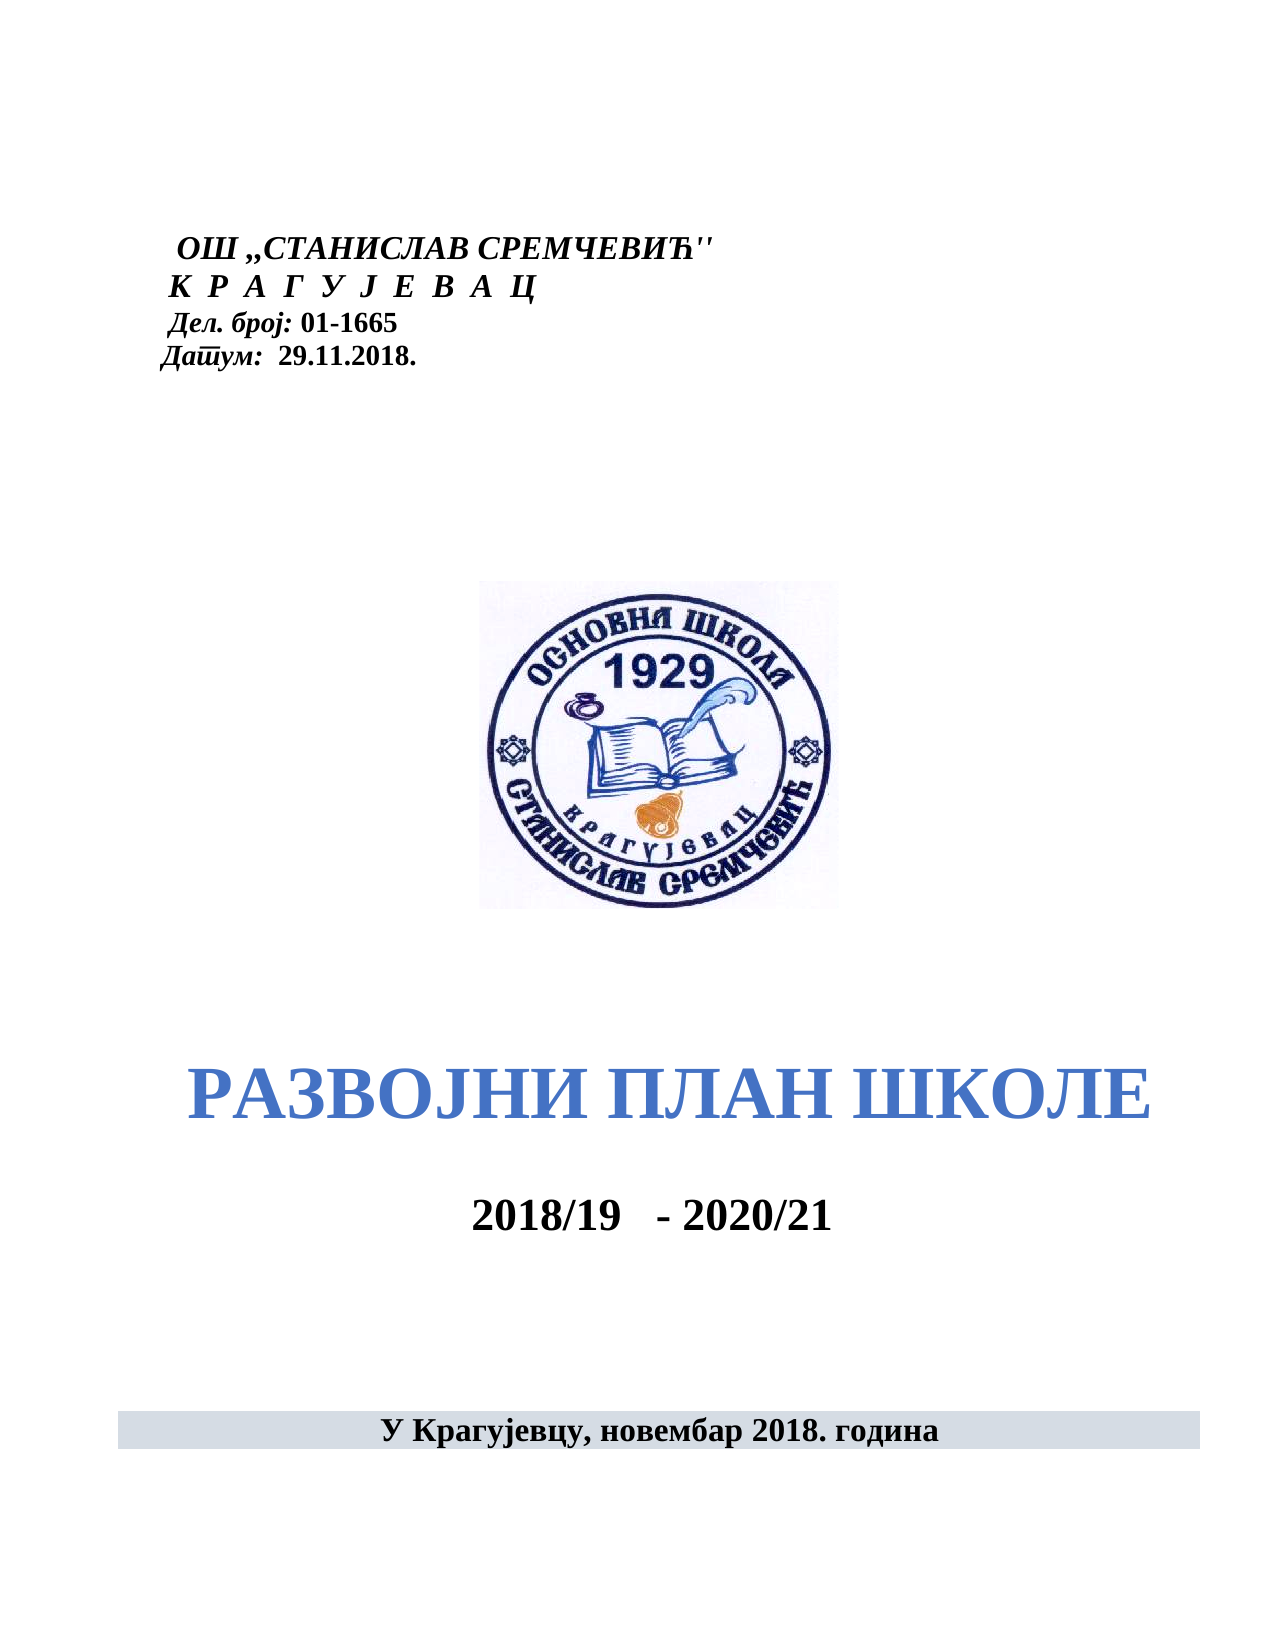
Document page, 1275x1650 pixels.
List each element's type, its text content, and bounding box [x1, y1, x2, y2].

text Дел. број: 01-1665 [118, 305, 1200, 338]
text ОШ ,,СТАНИСЛАВ СРЕМЧЕВИЋ'' [118, 228, 1200, 267]
text РАЗВОЈНИ ПЛАН ШКОЛЕ [103, 1048, 1200, 1134]
picture [479, 581, 839, 909]
text У Крагујевцу, новембар 2018. година [118, 1411, 1200, 1449]
text К Р А Г У Ј Е В А Ц [118, 267, 1200, 305]
text Датум: 29.11.2018. [118, 338, 1200, 372]
text 2018/19 - 2020/21 [103, 1187, 1200, 1240]
